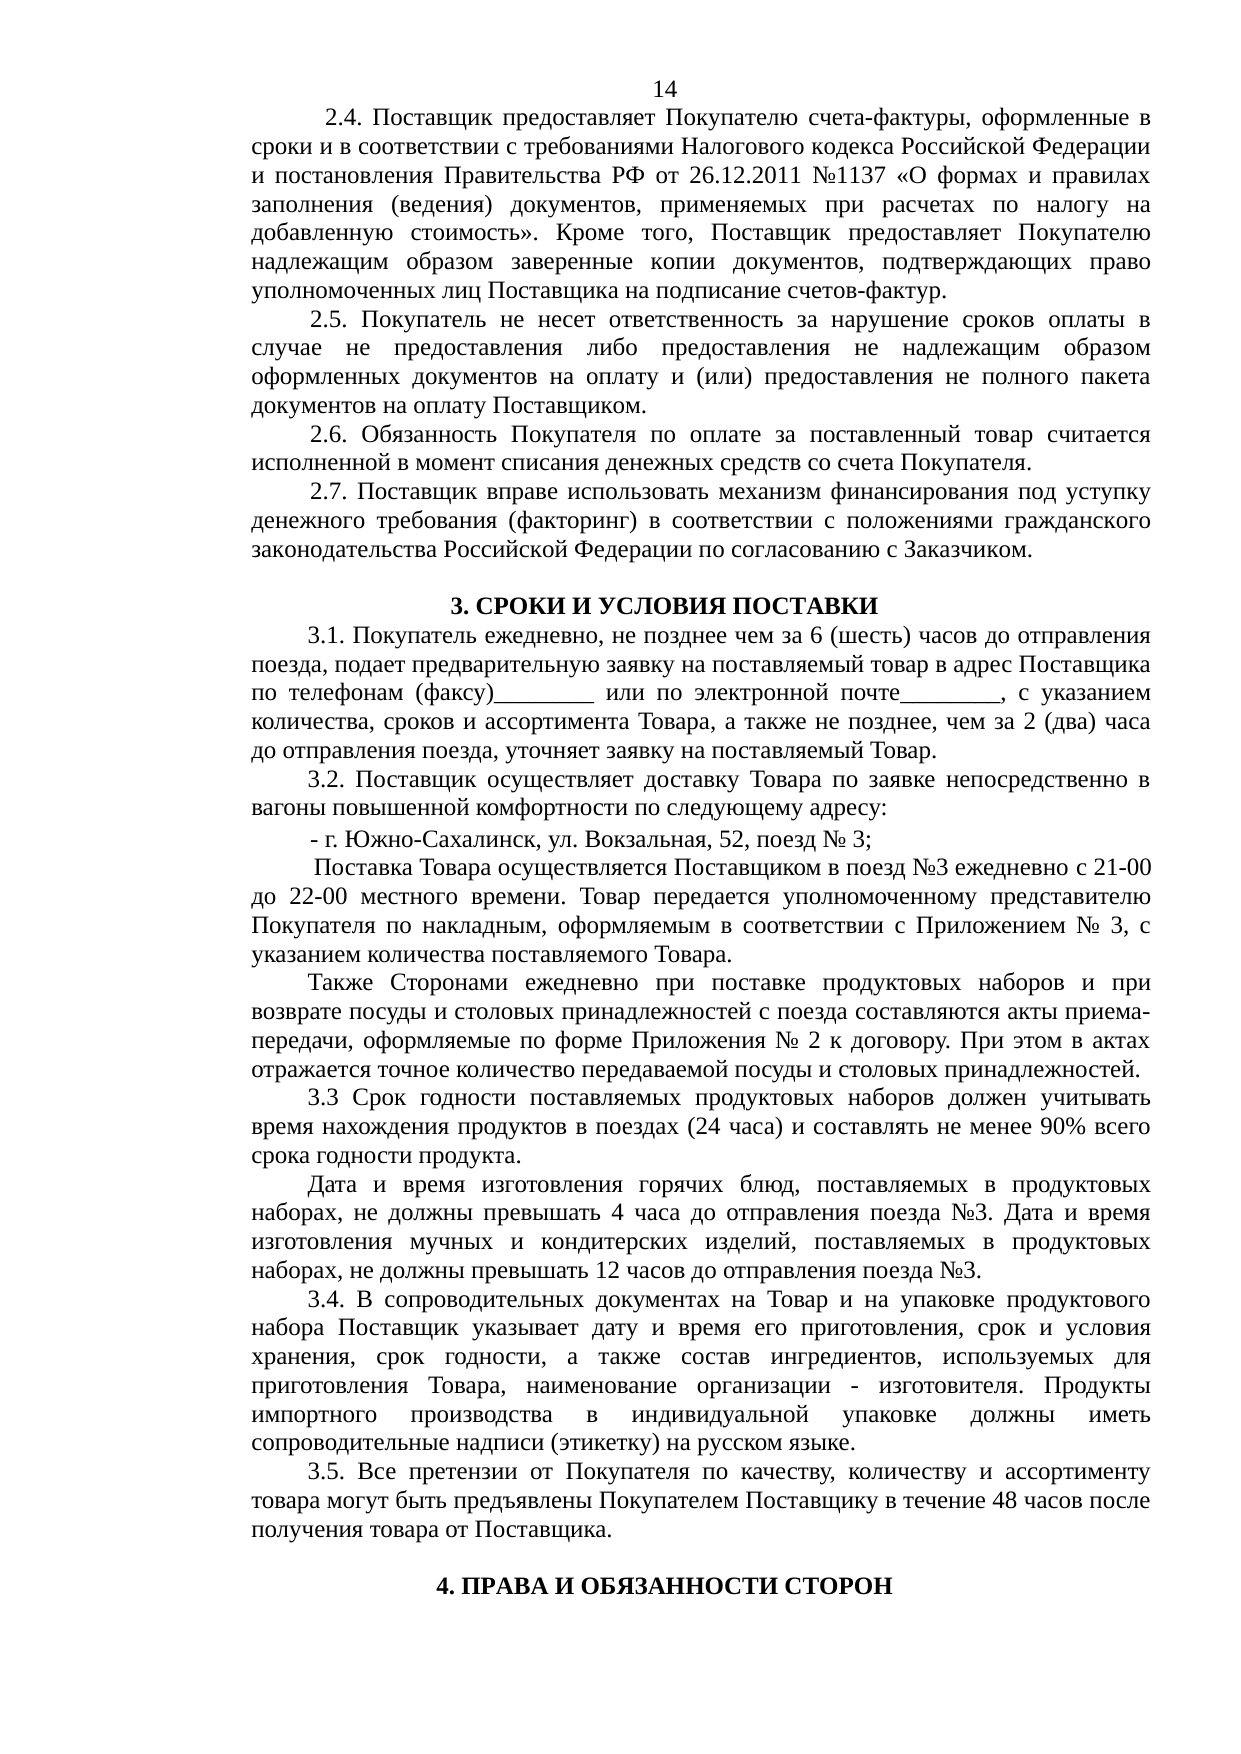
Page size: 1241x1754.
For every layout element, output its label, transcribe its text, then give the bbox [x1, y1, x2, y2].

text Также Сторонами ежедневно при поставке продуктовых наборов и при возврате посуды и столовых принадлежностей с поезда составляются акты приема-передачи, оформляемые по форме Приложения № 2 к договору. При этом в актах отражается точное количество передаваемой посуды и столовых принадлежностей. [251, 967, 1152, 1082]
text Дата и время изготовления горячих блюд, поставляемых в продуктовых наборах, не должны превышать 4 часа до отправления поезда №3. Дата и время изготовления мучных и кондитерских изделий, поставляемых в продуктовых наборах, не должны превышать 12 часов до отправления поезда №3. [251, 1169, 1152, 1284]
text 3.2. Поставщик осуществляет доставку Товара по заявке непосредственно в вагоны повышенной комфортности по следующему адресу: [251, 764, 1152, 821]
text Поставка Товара осуществляется Поставщиком в поезд №3 ежедневно с 21-00 до 22-00 местного времени. Товар передается уполномоченному представителю Покупателя по накладным, оформляемым в соответствии с Приложением № 3, с указанием количества поставляемого Товара. [251, 852, 1152, 967]
text 3.5. Все претензии от Покупателя по качеству, количеству и ассортименту товара могут быть предъявлены Покупателем Поставщику в течение 48 часов после получения товара от Поставщика. [251, 1456, 1152, 1542]
text 2.7. Поставщик вправе использовать механизм финансирования под уступку денежного требования (факторинг) в соответствии с положениями гражданского законодательства Российской Федерации по согласованию с Заказчиком. [251, 476, 1152, 562]
text 2.5. Покупатель не несет ответственность за нарушение сроков оплаты в случае не предоставления либо предоставления не надлежащим образом оформленных документов на оплату и (или) предоставления не полного пакета документов на оплату Поставщиком. [251, 304, 1152, 419]
text 3. СРОКИ И УСЛОВИЯ ПОСТАВКИ [177, 591, 1152, 620]
text 3.3 Срок годности поставляемых продуктовых наборов должен учитывать время нахождения продуктов в поездах (24 часа) и составлять не менее 90% всего срока годности продукта. [251, 1082, 1152, 1169]
text - г. Южно-Сахалинск, ул. Вокзальная, 52, поезд № 3; [251, 821, 1152, 852]
text 3.4. В сопроводительных документах на Товар и на упаковке продуктового набора Поставщик указывает дату и время его приготовления, срок и условия хранения, срок годности, а также состав ингредиентов, используемых для приготовления Товара, наименование организации - изготовителя. Продукты импортного производства в индивидуальной упаковке должны иметь сопроводительные надписи (этикетку) на русском языке. [251, 1284, 1152, 1456]
text 2.6. Обязанность Покупателя по оплате за поставленный товар считается исполненной в момент списания денежных средств со счета Покупателя. [251, 419, 1152, 476]
text 2.4. Поставщик предоставляет Покупателю счета-фактуры, оформленные в сроки и в соответствии с требованиями Налогового кодекса Российской Федерации и постановления Правительства РФ от 26.12.2011 №1137 «О формах и правилах заполнения (ведения) документов, применяемых при расчетах по налогу на добавленную стоимость». Кроме того, Поставщик предоставляет Покупателю надлежащим образом заверенные копии документов, подтверждающих право уполномоченных лиц Поставщика на подписание счетов-фактур. [251, 102, 1152, 304]
text 4. ПРАВА И ОБЯЗАННОСТИ СТОРОН [177, 1571, 1152, 1600]
text 3.1. Покупатель ежедневно, не позднее чем за 6 (шесть) часов до отправления поезда, подает предварительную заявку на поставляемый товар в адрес Поставщика по телефонам (факсу)________ или по электронной почте________, с указанием количества, сроков и ассортимента Товара, а также не позднее, чем за 2 (два) часа до отправления поезда, уточняет заявку на поставляемый Товар. [251, 620, 1152, 764]
